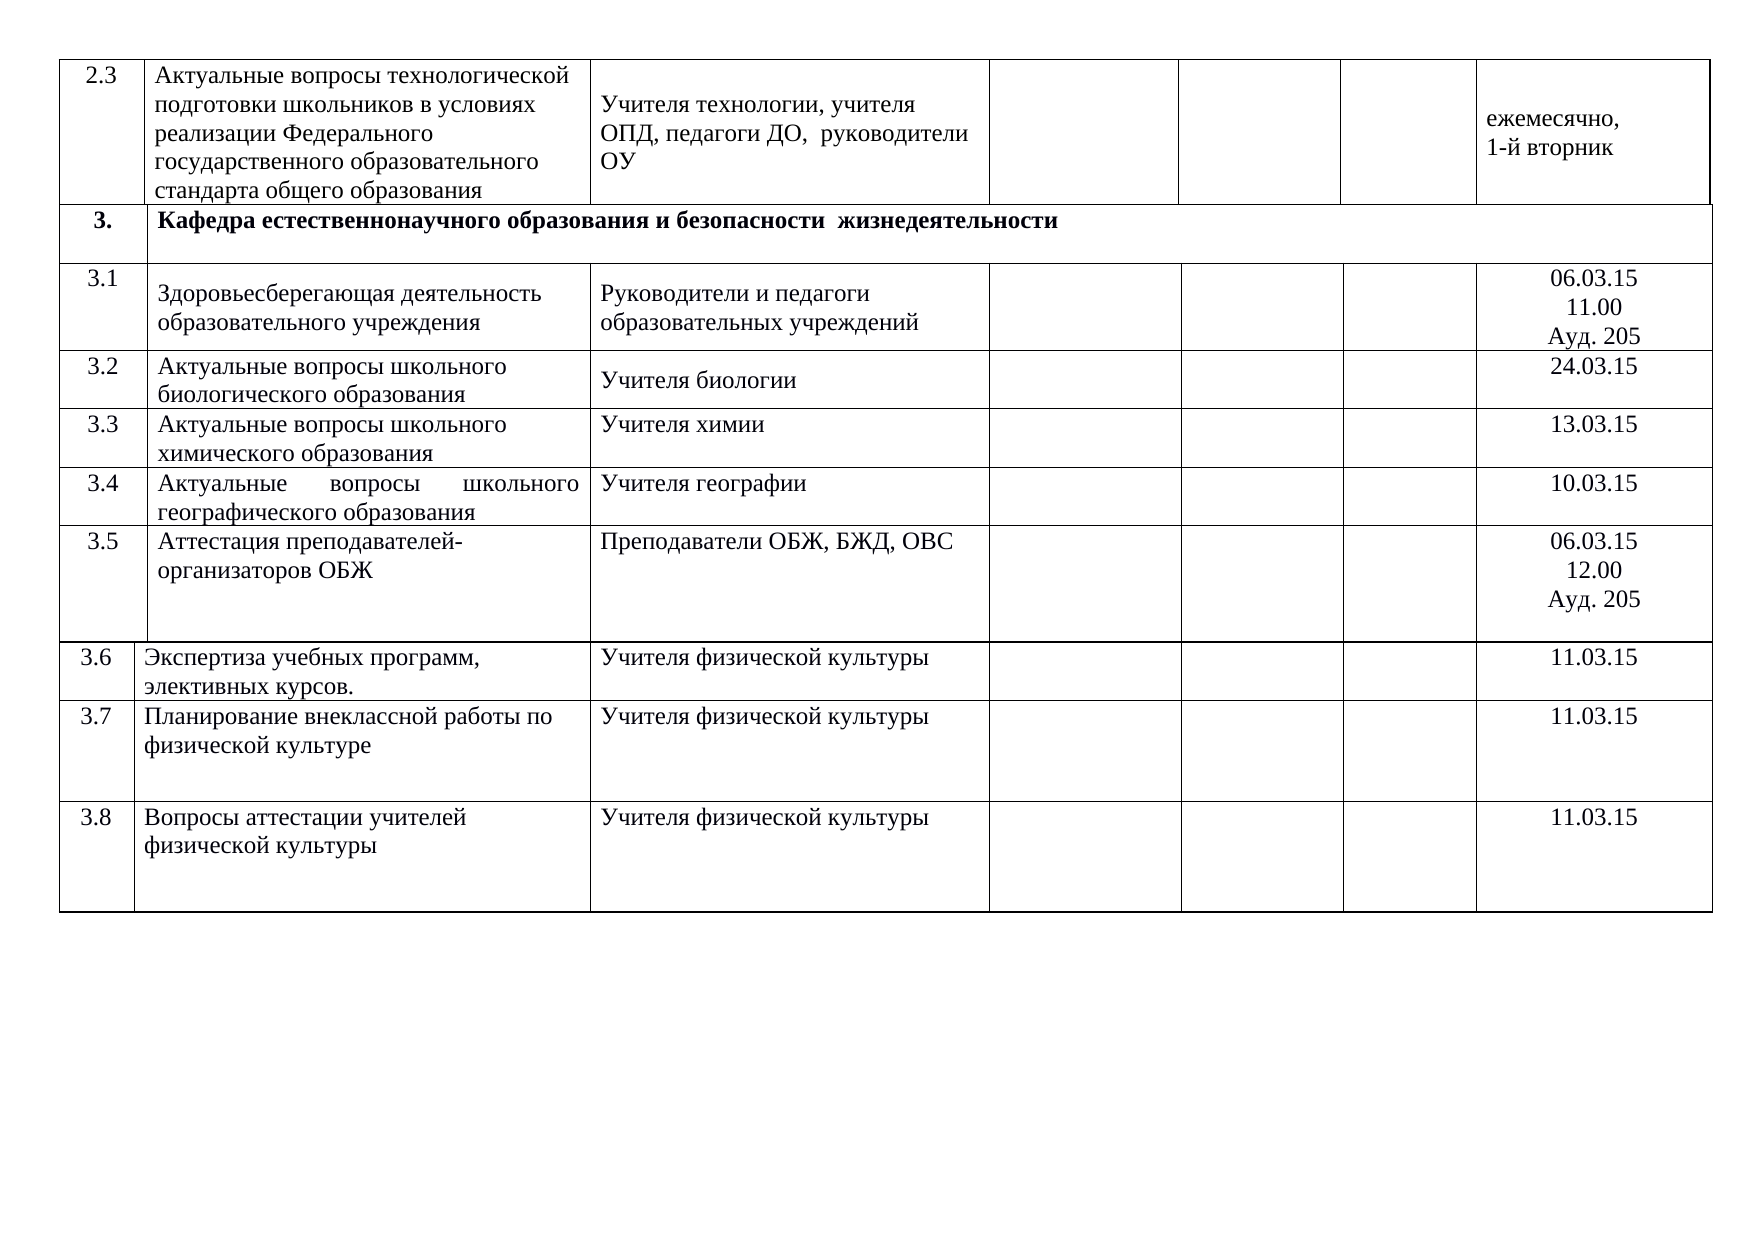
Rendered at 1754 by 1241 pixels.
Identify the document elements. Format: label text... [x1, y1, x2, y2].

table_cell ежемесячно, 1-й вторник [1477, 60, 1709, 204]
table_cell [1344, 526, 1476, 641]
table_cell Учителя физической культуры [591, 802, 989, 911]
table_cell 2.3 [60, 60, 144, 204]
table_cell [1344, 351, 1476, 408]
table_cell Учителя химии [591, 409, 989, 467]
table_cell Вопросы аттестации учителей физической культуры [135, 802, 590, 911]
table_cell Актуальные вопросы технологической подготовки школьников в условиях реализации Федерального государственного образовательного стандарта общего образования [145, 60, 590, 204]
table_cell Кафедра естественнонаучного образования и безопасности жизнедеятельности [148, 205, 1712, 262]
table_cell [990, 409, 1181, 467]
table_cell [1344, 409, 1476, 467]
table_cell 3.5 [60, 526, 147, 641]
table_cell [1182, 643, 1343, 700]
table_cell Учителя биологии [591, 351, 989, 408]
table_cell [1182, 701, 1343, 801]
table_cell Учителя физической культуры [591, 701, 989, 801]
table_cell Учителя физической культуры [591, 643, 989, 700]
table_cell [990, 802, 1181, 911]
table_cell [1344, 264, 1476, 350]
table_cell 3.8 [60, 802, 134, 911]
table_cell [1344, 802, 1476, 911]
table_cell [990, 643, 1181, 700]
table_cell Учителя географии [591, 468, 989, 525]
table_cell [1344, 468, 1476, 525]
table_cell 13.03.15 [1477, 409, 1712, 467]
table_cell [990, 526, 1181, 641]
table_cell 11.03.15 [1477, 701, 1712, 801]
table_cell Здоровьесберегающая деятельность образовательного учреждения [148, 264, 590, 350]
table_cell [990, 701, 1181, 801]
table_cell [1182, 264, 1343, 350]
table_cell [1182, 351, 1343, 408]
table_cell Аттестация преподавателей-организаторов ОБЖ [148, 526, 590, 641]
table_cell 11.03.15 [1477, 802, 1712, 911]
table_cell 3.3 [60, 409, 147, 467]
table_cell 3.4 [60, 468, 147, 525]
table_cell [990, 60, 1178, 204]
table_cell [1179, 60, 1340, 204]
table_cell [990, 264, 1181, 350]
table_cell [1182, 468, 1343, 525]
table_cell Актуальные вопросы школьного биологического образования [148, 351, 590, 408]
table_cell [1182, 526, 1343, 641]
table_cell Руководители и педагоги образовательных учреждений [591, 264, 989, 350]
table_cell Учителя технологии, учителя ОПД, педагоги ДО, руководители ОУ [591, 60, 989, 204]
table_cell [1341, 60, 1476, 204]
table_cell [990, 351, 1181, 408]
table_cell 3.6 [60, 643, 134, 700]
table_cell [1344, 701, 1476, 801]
table_cell [1344, 643, 1476, 700]
table_cell 3. [60, 205, 147, 262]
table_cell Актуальные вопросы школьного географического образования [148, 468, 590, 525]
table_cell 10.03.15 [1477, 468, 1712, 525]
table_cell [1182, 802, 1343, 911]
table_cell 24.03.15 [1477, 351, 1712, 408]
table_cell Экспертиза учебных программ, элективных курсов. [135, 643, 590, 700]
table_cell [990, 468, 1181, 525]
table_cell Актуальные вопросы школьного химического образования [148, 409, 590, 467]
table_cell 3.7 [60, 701, 134, 801]
table_cell 3.2 [60, 351, 147, 408]
table_cell [1182, 409, 1343, 467]
table_cell 3.1 [60, 264, 147, 350]
table_cell 11.03.15 [1477, 643, 1712, 700]
table_cell Преподаватели ОБЖ, БЖД, ОВС [591, 526, 989, 641]
table_cell 06.03.15 11.00 Ауд. 205 [1477, 264, 1712, 350]
table_cell Планирование внеклассной работы по физической культуре [135, 701, 590, 801]
table_cell 06.03.15 12.00 Ауд. 205 [1477, 526, 1712, 641]
